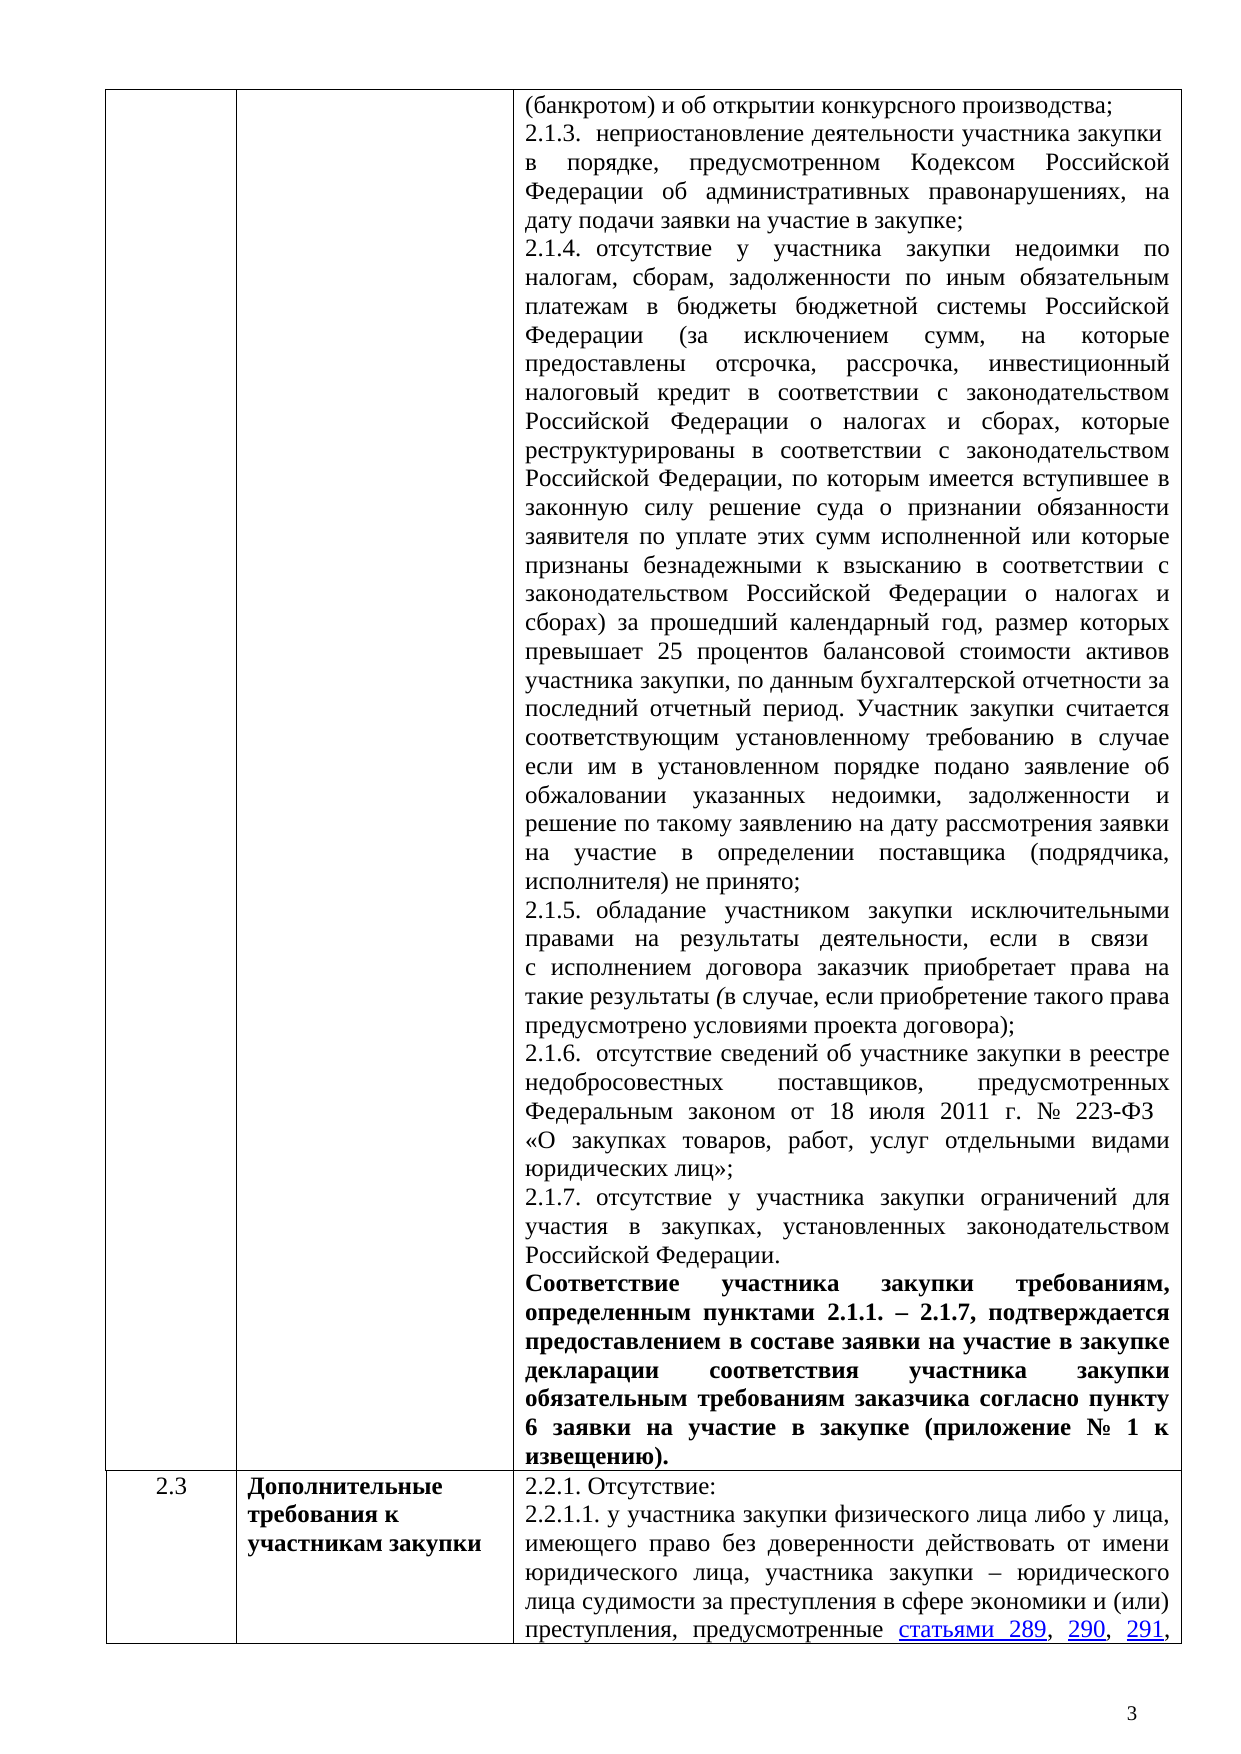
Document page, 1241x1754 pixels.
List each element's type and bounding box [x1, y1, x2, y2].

table_cell [514, 1471, 1181, 1643]
table_cell [237, 1471, 513, 1643]
table_cell [107, 1471, 236, 1643]
table_cell [106, 90, 236, 1470]
table_cell [237, 90, 513, 1470]
table_cell [514, 90, 1181, 1470]
